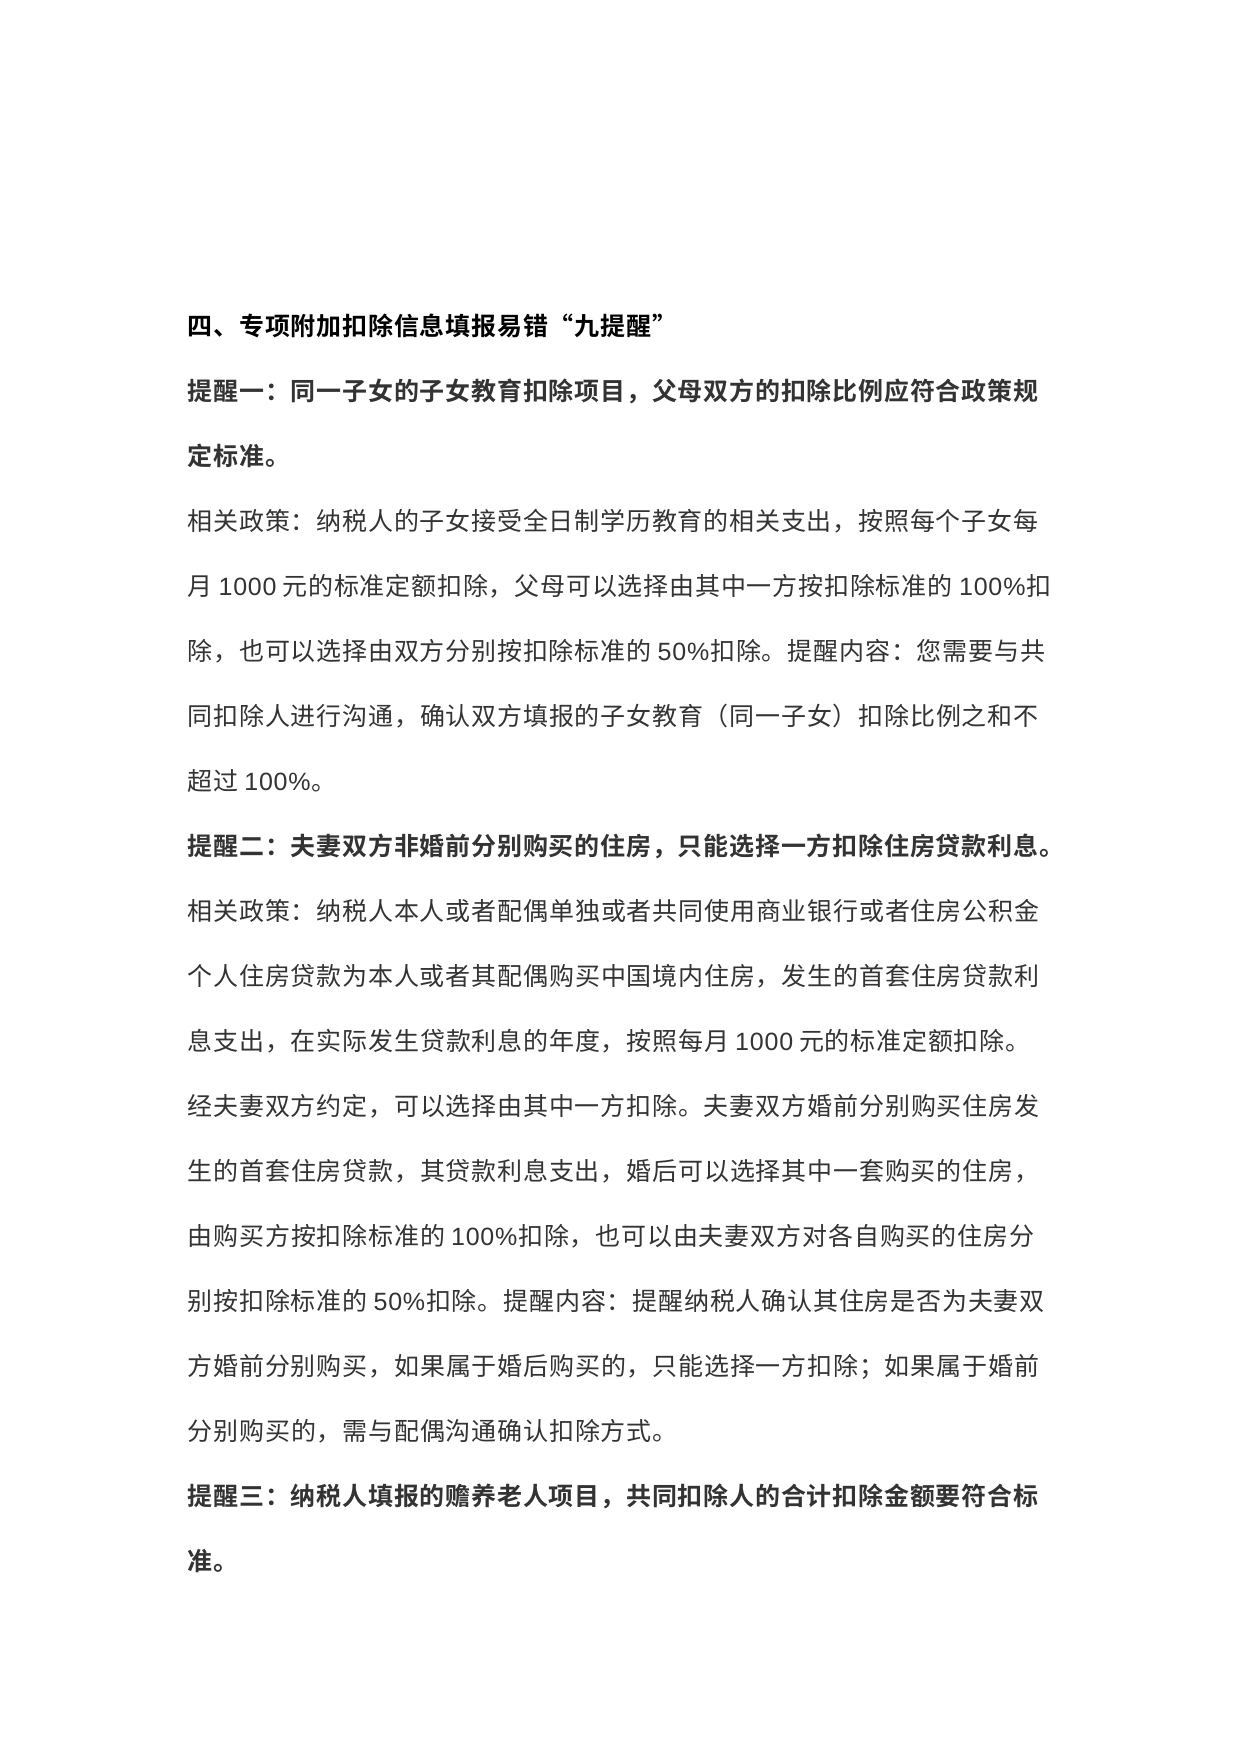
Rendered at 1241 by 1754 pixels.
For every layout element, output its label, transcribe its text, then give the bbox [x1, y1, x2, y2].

text 提醒二：夫妻双方非婚前分别购买的住房，只能选择一方扣除住房贷款利息。 [187, 812, 1053, 877]
text 提醒一：同一子女的子女教育扣除项目，父母双方的扣除比例应符合政策规定标准。 [187, 357, 1053, 487]
text 四、专项附加扣除信息填报易错“九提醒” [187, 292, 1053, 357]
text 相关政策：纳税人的子女接受全日制学历教育的相关支出，按照每个子女每月1000元的标准定额扣除，父母可以选择由其中一方按扣除标准的100%扣除，也可以选择由双方分别按扣除标准的50%扣除。提醒内容：您需要与共同扣除人进行沟通，确认双方填报的子女教育（同一子女）扣除比例之和不超过100%。 [187, 487, 1053, 812]
text 相关政策：纳税人本人或者配偶单独或者共同使用商业银行或者住房公积金个人住房贷款为本人或者其配偶购买中国境内住房，发生的首套住房贷款利息支出，在实际发生贷款利息的年度，按照每月1000元的标准定额扣除。经夫妻双方约定，可以选择由其中一方扣除。夫妻双方婚前分别购买住房发生的首套住房贷款，其贷款利息支出，婚后可以选择其中一套购买的住房，由购买方按扣除标准的100%扣除，也可以由夫妻双方对各自购买的住房分别按扣除标准的50%扣除。提醒内容：提醒纳税人确认其住房是否为夫妻双方婚前分别购买，如果属于婚后购买的，只能选择一方扣除；如果属于婚前分别购买的，需与配偶沟通确认扣除方式。 [187, 877, 1053, 1462]
text 提醒三：纳税人填报的赡养老人项目，共同扣除人的合计扣除金额要符合标准。 [187, 1462, 1053, 1592]
